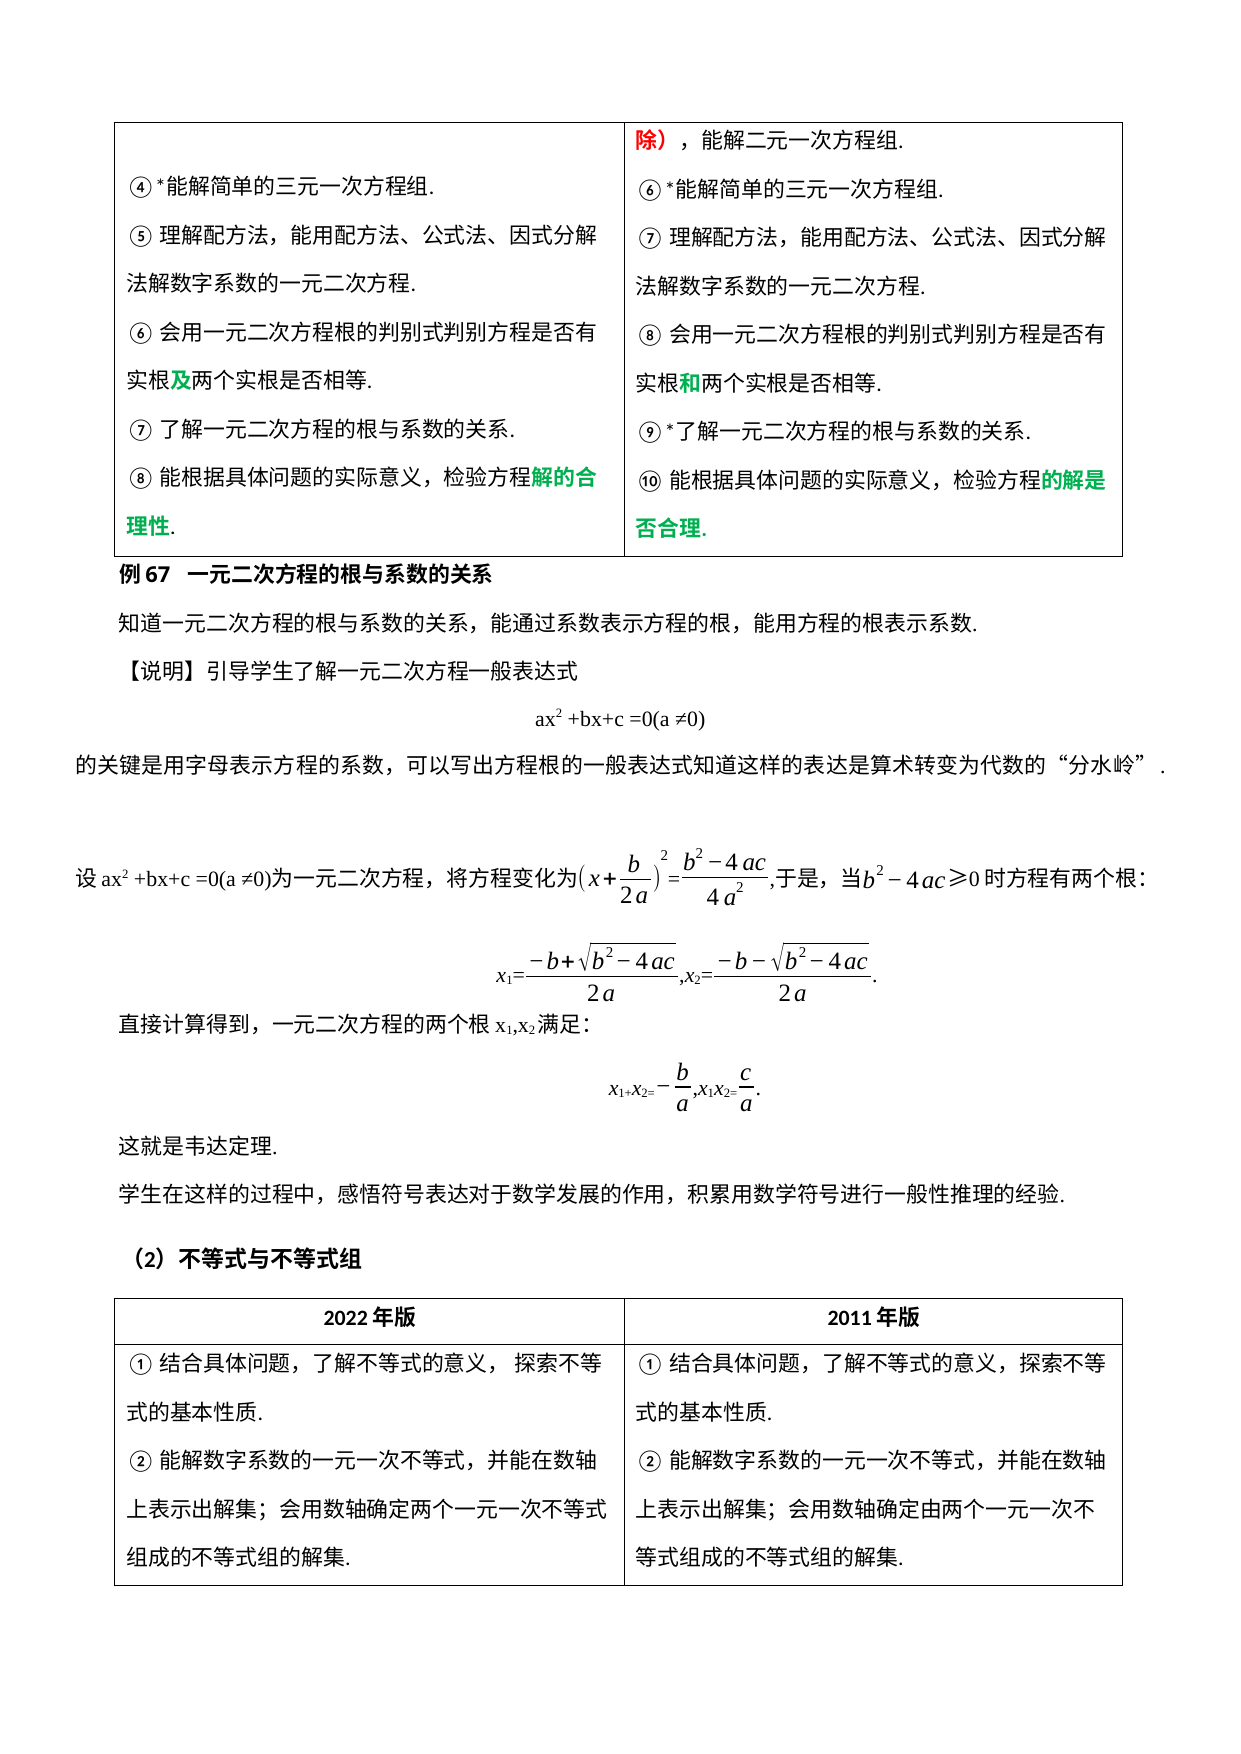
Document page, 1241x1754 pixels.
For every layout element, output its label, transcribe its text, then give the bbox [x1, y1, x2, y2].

text （2）不等式与不等式组 [75, 1225, 1165, 1290]
list 直接计算得到，一元二次方程的两个根x1,x2满足： [75, 1007, 1165, 1039]
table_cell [625, 1345, 1122, 1585]
text x1+x2=,x1x2=. [75, 1055, 1165, 1120]
list 的关键是用字母表示方程的系数，可以写出方程根的一般表达式知道这样的表达是算术转变为代数的“分水岭”.设ax2 +bx+c =0(a ≠0)为一元二次方程，将方程变化为=,于是，当≥0时方程有两个根： [75, 747, 1165, 926]
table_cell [625, 123, 1122, 556]
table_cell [115, 123, 624, 556]
list 知道一元二次方程的根与系数的关系，能通过系数表示方程的根，能用方程的根表示系数. [75, 605, 1165, 638]
table_header 2011年版 [625, 1299, 1122, 1344]
list 这就是韦达定理. [75, 1128, 1165, 1161]
list ax2 +bx+c =0(a ≠0) [75, 702, 1165, 734]
table_header 2022年版 [115, 1299, 624, 1344]
list 例67 一元二次方程的根与系数的关系 [75, 557, 1165, 589]
text x1=,x2=. [208, 942, 1165, 1007]
list 学生在这样的过程中，感悟符号表达对于数学发展的作用，积累用数学符号进行一般性推理的经验. [75, 1177, 1165, 1209]
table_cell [115, 1345, 624, 1585]
list 【说明】引导学生了解一元二次方程一般表达式 [75, 654, 1165, 686]
